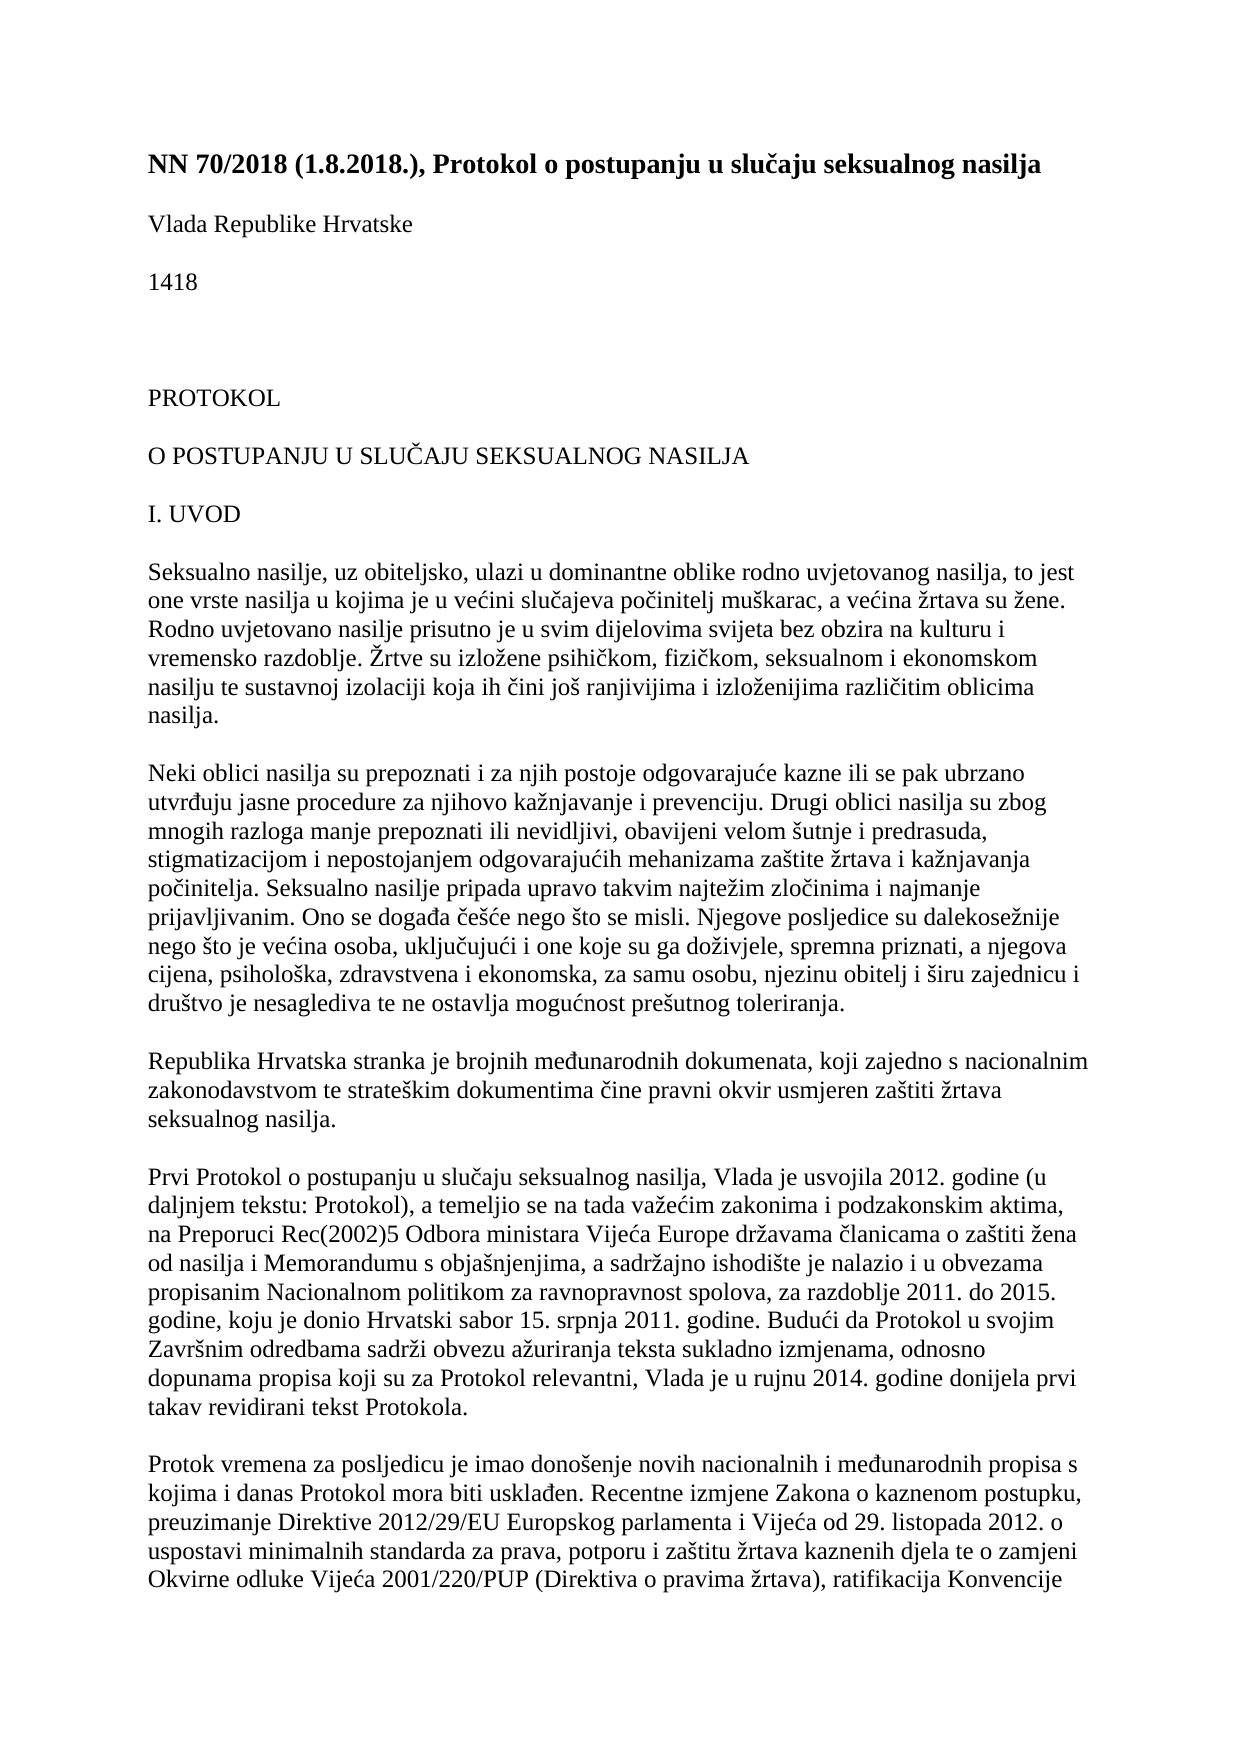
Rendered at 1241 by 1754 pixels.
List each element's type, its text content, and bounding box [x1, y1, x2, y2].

text Neki oblici nasilja su prepoznati i za njih postoje odgovarajuće kazne ili se pak ubrzano utvrđuju jasne procedure za njihovo kažnjavanje i prevenciju. Drugi oblici nasilja su zbog mnogih razloga manje prepoznati ili nevidljivi, obavijeni velom šutnje i predrasuda, stigmatizacijom i nepostojanjem odgovarajućih mehanizama zaštite žrtava i kažnjavanja počinitelja. Seksualno nasilje pripada upravo takvim najtežim zločinima i najmanje prijavljivanim. Ono se događa češće nego što se misli. Njegove posljedice su dalekosežnije nego što je većina osoba, uključujući i one koje su ga doživjele, spremna priznati, a njegova cijena, psihološka, zdravstvena i ekonomska, za samu osobu, njezinu obitelj i širu zajednicu i društvo je nesaglediva te ne ostavlja mogućnost prešutnog toleriranja. [148, 758, 1093, 1017]
text NN 70/2018 (1.8.2018.), Protokol o postupanju u slučaju seksualnog nasilja [148, 148, 1093, 180]
text 1418 [148, 267, 1093, 296]
text PROTOKOL [148, 383, 1093, 412]
text Vlada Republike Hrvatske [148, 209, 1093, 238]
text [148, 1449, 1093, 1593]
text O POSTUPANJU U SLUČAJU SEKSUALNOG NASILJA [148, 441, 1093, 469]
text Prvi Protokol o postupanju u slučaju seksualnog nasilja, Vlada je usvojila 2012. godine (u daljnjem tekstu: Protokol), a temeljio se na tada važećim zakonima i podzakonskim aktima, na Preporuci Rec(2002)5 Odbora ministara Vijeća Europe državama članicama o zaštiti žena od nasilja i Memorandumu s objašnjenjima, a sadržajno ishodište je nalazio i u obvezama propisanim Nacionalnom politikom za ravnopravnost spolova, za razdoblje 2011. do 2015. godine, koju je donio Hrvatski sabor 15. srpnja 2011. godine. Budući da Protokol u svojim Završnim odredbama sadrži obvezu ažuriranja teksta sukladno izmjenama, odnosno dopunama propisa koji su za Protokol relevantni, Vlada je u rujnu 2014. godine donijela prvi takav revidirani tekst Protokola. [148, 1162, 1093, 1420]
text Seksualno nasilje, uz obiteljsko, ulazi u dominantne oblike rodno uvjetovanog nasilja, to jest one vrste nasilja u kojima je u većini slučajeva počinitelj muškarac, a većina žrtava su žene. Rodno uvjetovano nasilje prisutno je u svim dijelovima svijeta bez obzira na kulturu i vremensko razdoblje. Žrtve su izložene psihičkom, fizičkom, seksualnom i ekonomskom nasilju te sustavnoj izolaciji koja ih čini još ranjivijima i izloženijima različitim oblicima nasilja. [148, 557, 1093, 729]
text I. UVOD [148, 499, 1093, 527]
text Republika Hrvatska stranka je brojnih međunarodnih dokumenata, koji zajedno s nacionalnim zakonodavstvom te strateškim dokumentima čine pravni okvir usmjeren zaštiti žrtava seksualnog nasilja. [148, 1046, 1093, 1132]
